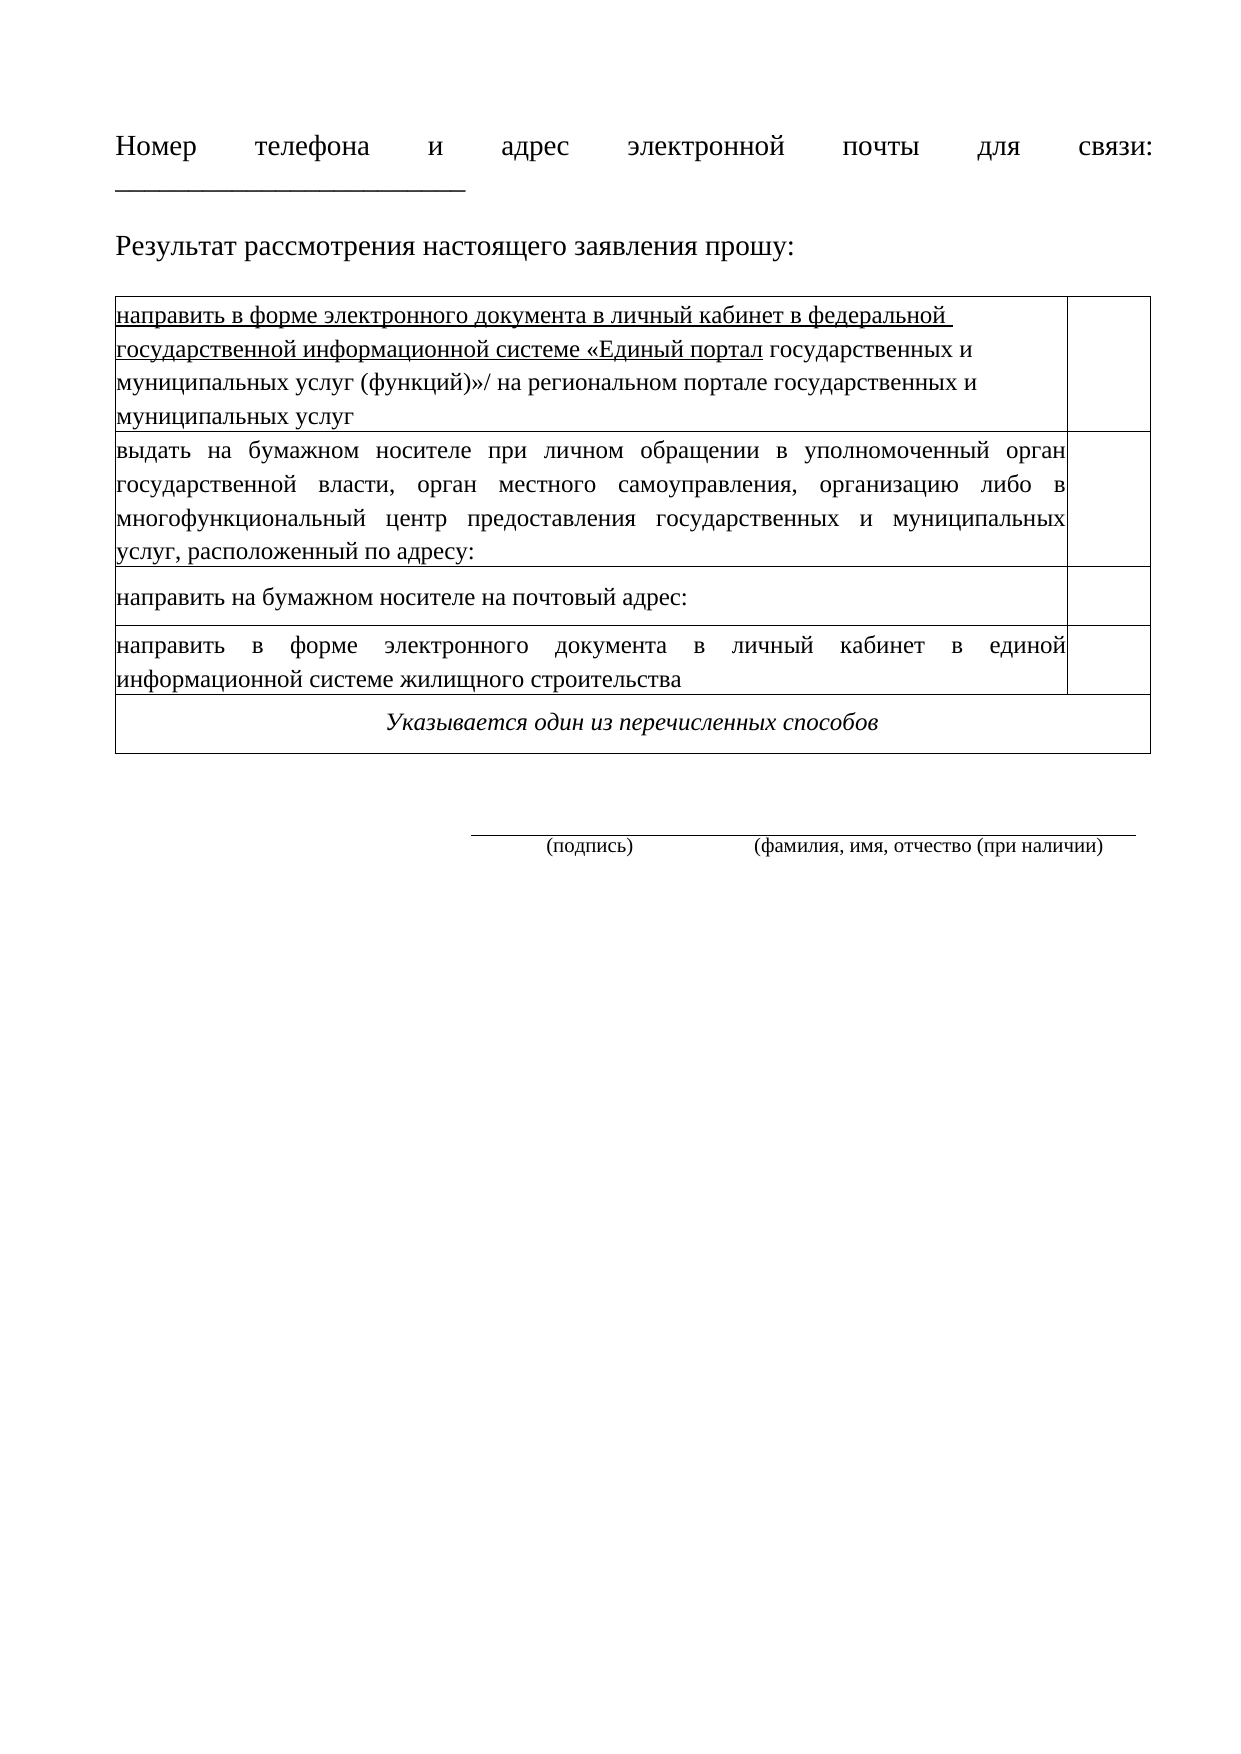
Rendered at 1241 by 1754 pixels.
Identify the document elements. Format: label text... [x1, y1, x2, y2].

table_cell Указывается один из перечисленных способов [116, 695, 1150, 753]
table_header [1068, 297, 1150, 431]
table_cell направить на бумажном носителе на почтовый адрес: [116, 567, 1067, 625]
text Номер телефона и адрес электронной почты для связи: ________________________ [115, 128, 1154, 195]
table_header направить в форме электронного документа в личный кабинет в федеральной государственной информационной системе «Единый портал государственных и муниципальных услуг (функций)»/ на региональном портале государственных и муниципальных услуг [116, 297, 1067, 431]
table_cell направить в форме электронного документа в личный кабинет в единой информационной системе жилищного строительства [116, 626, 1067, 694]
table_cell [1068, 626, 1150, 694]
table_header (подпись) [471, 836, 707, 890]
text Результат рассмотрения настоящего заявления прошу: [115, 229, 1154, 262]
table_cell выдать на бумажном носителе при личном обращении в уполномоченный орган государственной власти, орган местного самоуправления, организацию либо в многофункциональный центр предоставления государственных и муниципальных услуг, расположенный по адресу: [116, 432, 1067, 566]
table_cell [1068, 567, 1150, 625]
table_cell [1068, 432, 1150, 566]
table_header (фамилия, имя, отчество (при наличии) [708, 836, 1136, 890]
